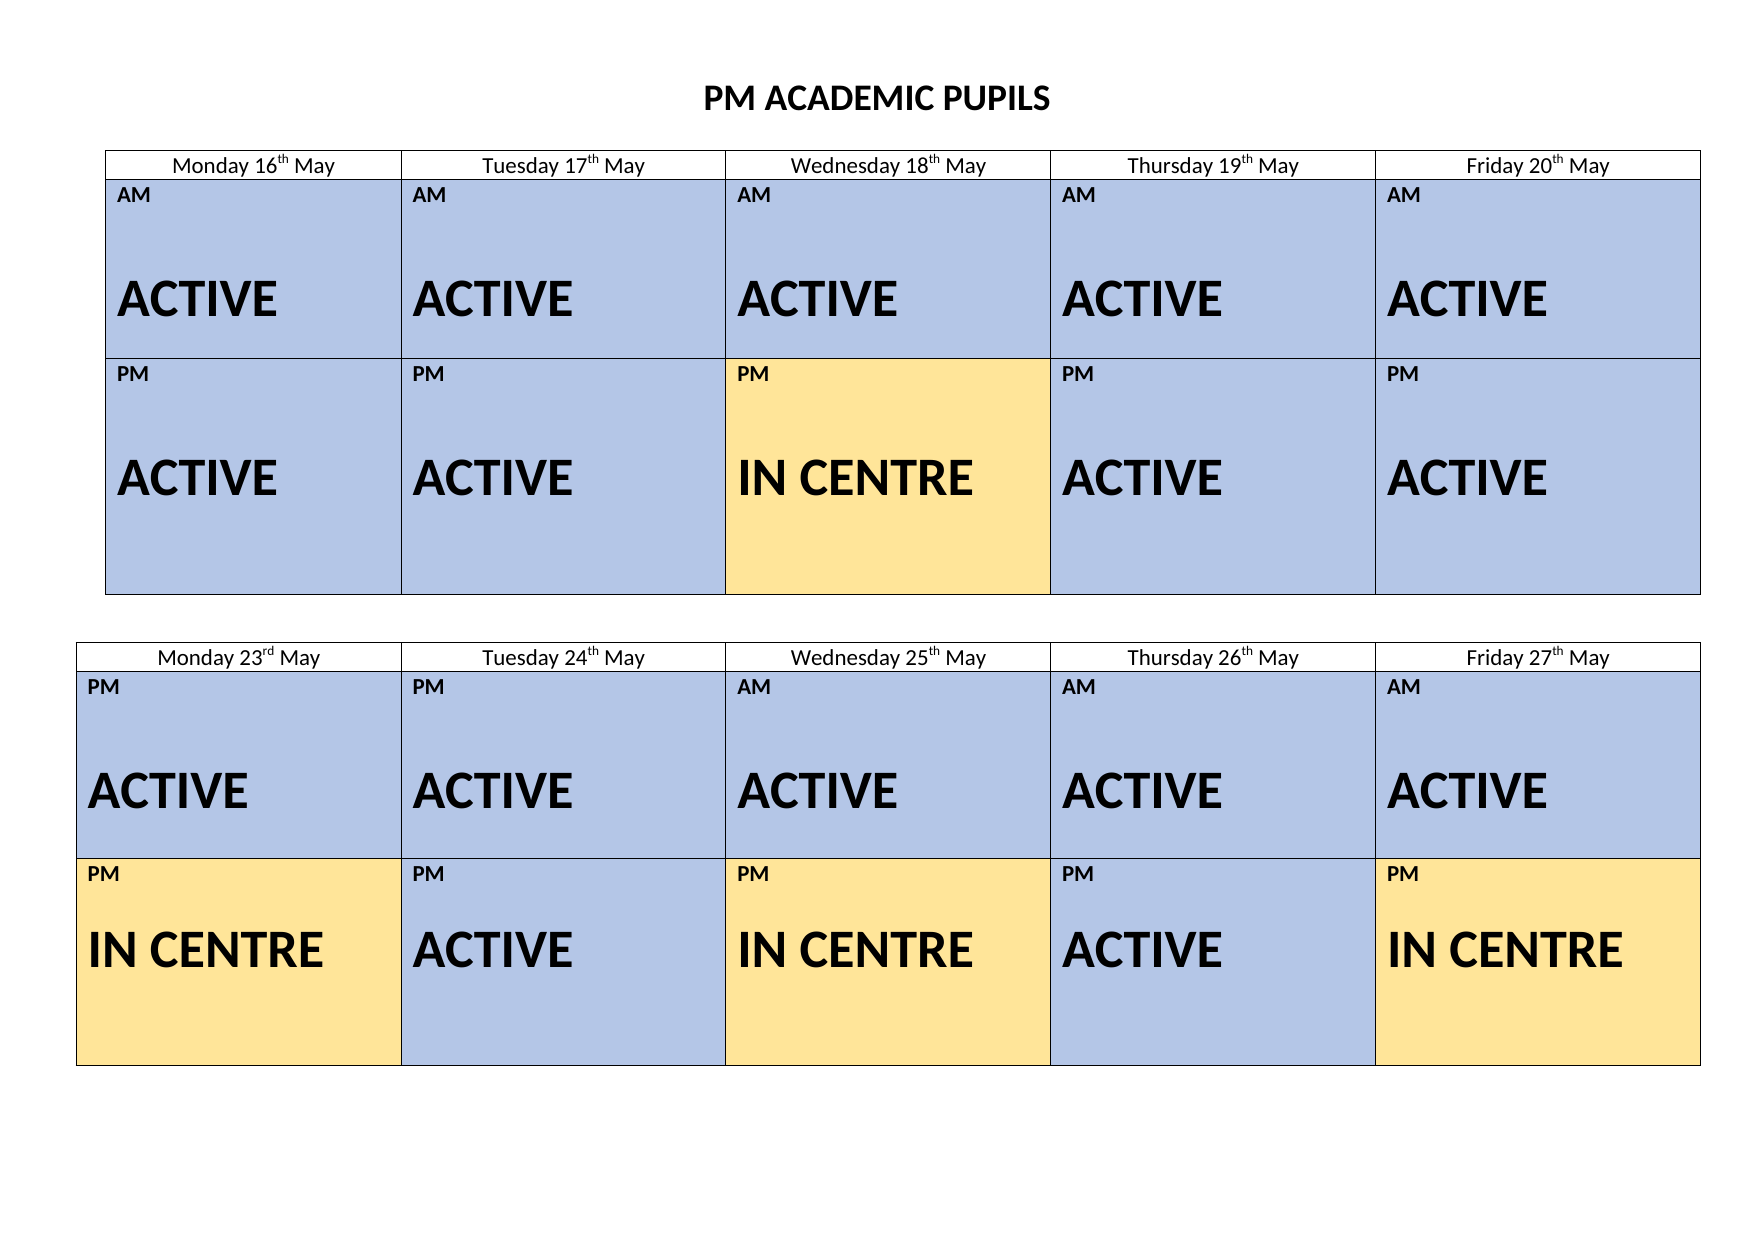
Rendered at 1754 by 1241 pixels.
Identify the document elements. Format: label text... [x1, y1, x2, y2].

table_cell AM ACTIVE [726, 672, 1050, 858]
table_cell AM ACTIVE [1376, 180, 1700, 358]
table_cell PM ACTIVE [402, 672, 725, 858]
table_header Thursday 26th May [1051, 643, 1375, 671]
table_header Monday 23rd May [77, 643, 401, 671]
table_cell PM ACTIVE [1051, 359, 1375, 594]
table_cell AM ACTIVE [1051, 180, 1375, 358]
table_header Tuesday 17th May [402, 151, 725, 179]
table_cell PM ACTIVE [1051, 859, 1375, 1065]
table_cell AM ACTIVE [402, 180, 725, 358]
table_cell PM ACTIVE [402, 359, 725, 594]
table_cell PM ACTIVE [77, 672, 401, 858]
table_header Friday 20th May [1376, 151, 1700, 179]
table_cell AM ACTIVE [1051, 672, 1375, 858]
table_cell AM ACTIVE [106, 180, 401, 358]
table_cell PM IN CENTRE [1376, 859, 1700, 1065]
table_header Wednesday 25th May [726, 643, 1050, 671]
table_header Wednesday 18th May [726, 151, 1050, 179]
table_header Tuesday 24th May [402, 643, 725, 671]
table_header Thursday 19th May [1051, 151, 1375, 179]
table_header Monday 16th May [106, 151, 401, 179]
table_cell PM IN CENTRE [726, 859, 1050, 1065]
table_cell AM ACTIVE [1376, 672, 1700, 858]
table_cell PM ACTIVE [402, 859, 725, 1065]
table_cell AM ACTIVE [726, 180, 1050, 358]
table_header Friday 27th May [1376, 643, 1700, 671]
table_cell PM IN CENTRE [726, 359, 1050, 594]
table_cell PM IN CENTRE [77, 859, 401, 1065]
table_cell PM ACTIVE [106, 359, 401, 594]
table_cell PM ACTIVE [1376, 359, 1700, 594]
